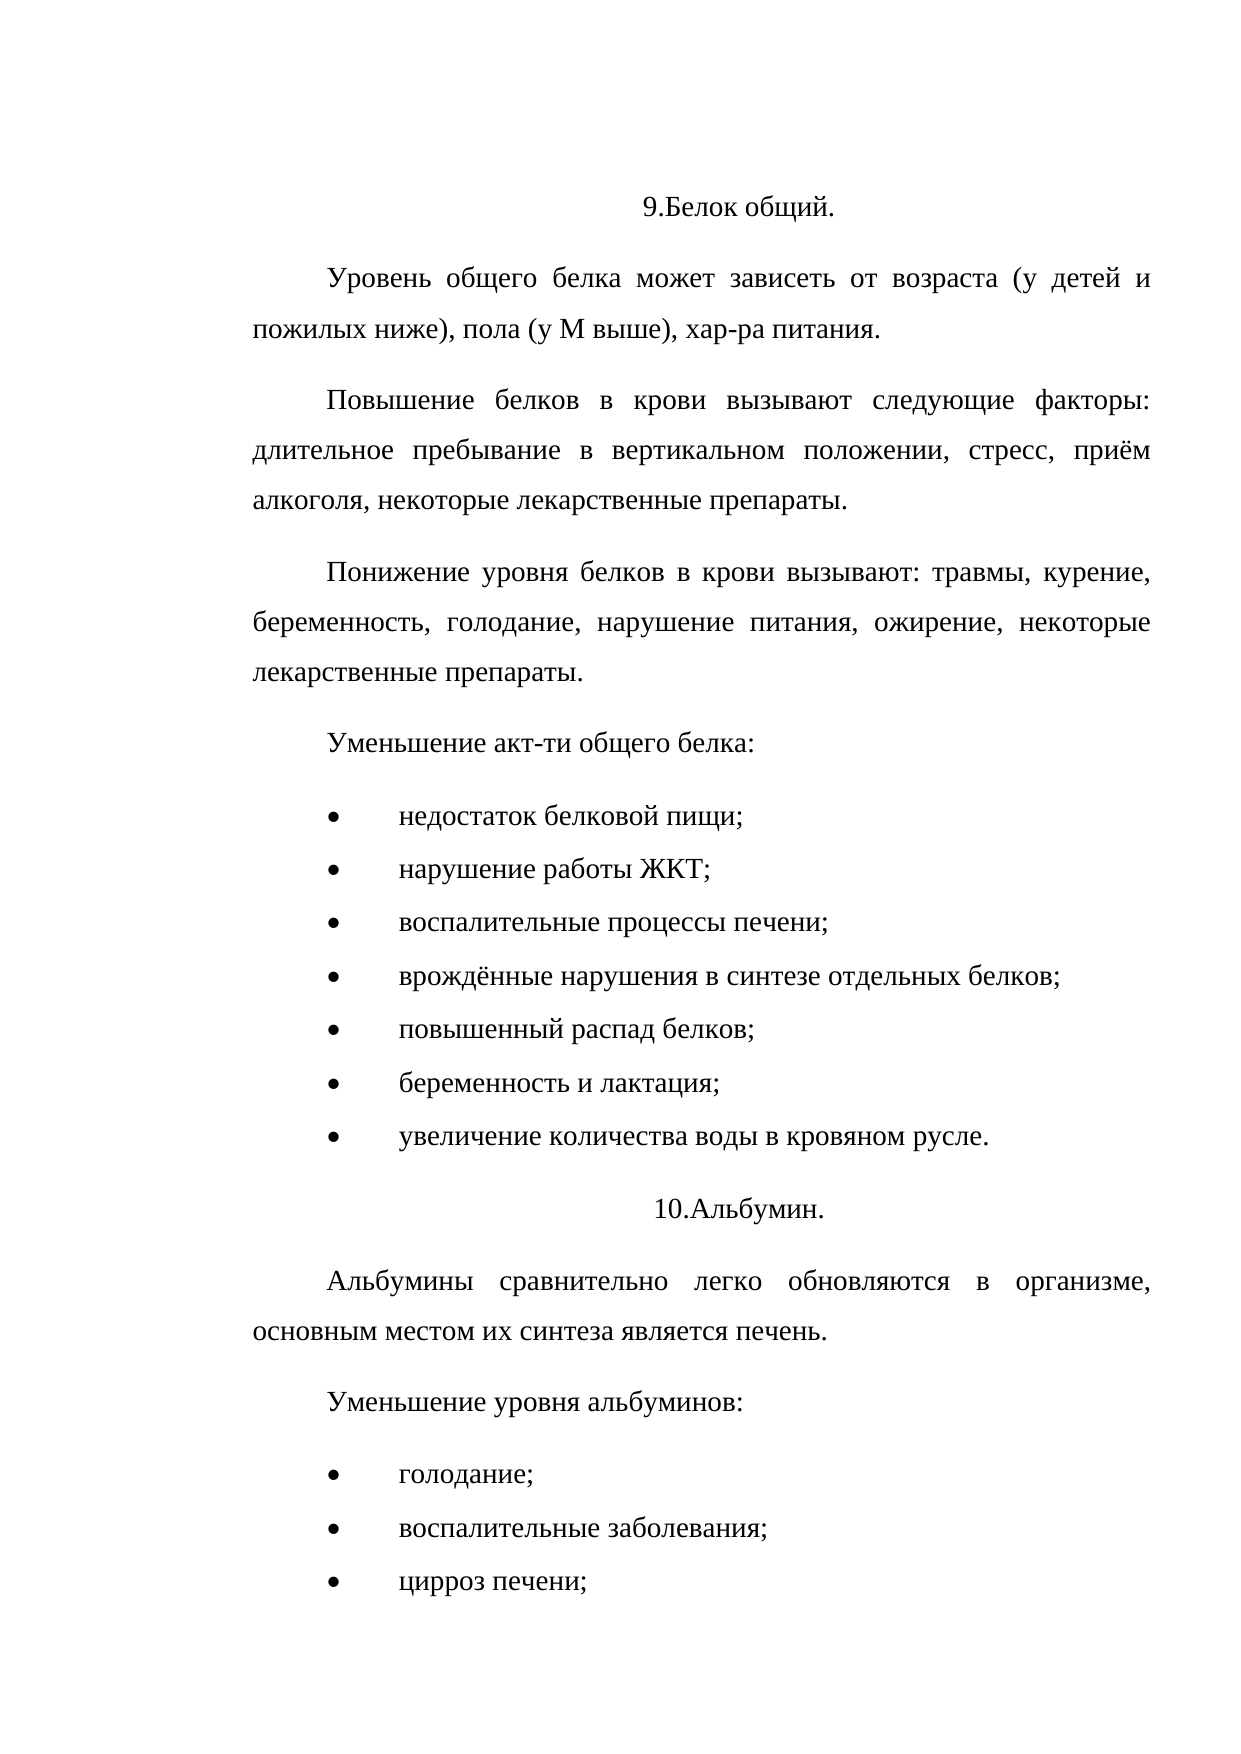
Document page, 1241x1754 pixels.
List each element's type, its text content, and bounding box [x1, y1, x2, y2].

list врождённые нарушения в синтезе отдельных белков; [252, 957, 1152, 992]
list нарушение работы ЖКТ; [252, 850, 1152, 886]
list недостаток белковой пищи; [252, 797, 1152, 832]
list беременность и лактация; [252, 1064, 1152, 1099]
list воспалительные заболевания; [252, 1509, 1152, 1544]
text Уменьшение акт-ти общего белка: [252, 725, 1152, 759]
text Уровень общего белка может зависеть от возраста (у детей и пожилых ниже), пола (у М выше), хар-ра питания. [252, 260, 1152, 344]
text 9.Белок общий. [252, 189, 1152, 223]
text 10.Альбумин. [252, 1191, 1152, 1225]
text Уменьшение уровня альбуминов: [252, 1384, 1152, 1418]
text Альбумины сравнительно легко обновляются в организме, основным местом их синтеза является печень. [252, 1263, 1152, 1346]
text Повышение белков в крови вызывают следующие факторы: длительное пребывание в вертикальном положении, стресс, приём алкоголя, некоторые лекарственные препараты. [252, 382, 1152, 516]
text Понижение уровня белков в крови вызывают: травмы, курение, беременность, голодание, нарушение питания, ожирение, некоторые лекарственные препараты. [252, 554, 1152, 688]
list повышенный распад белков; [252, 1010, 1152, 1046]
list цирроз печени; [252, 1562, 1152, 1598]
list голодание; [252, 1455, 1152, 1491]
list увеличение количества воды в кровяном русле. [252, 1117, 1152, 1153]
list воспалительные процессы печени; [252, 903, 1152, 939]
